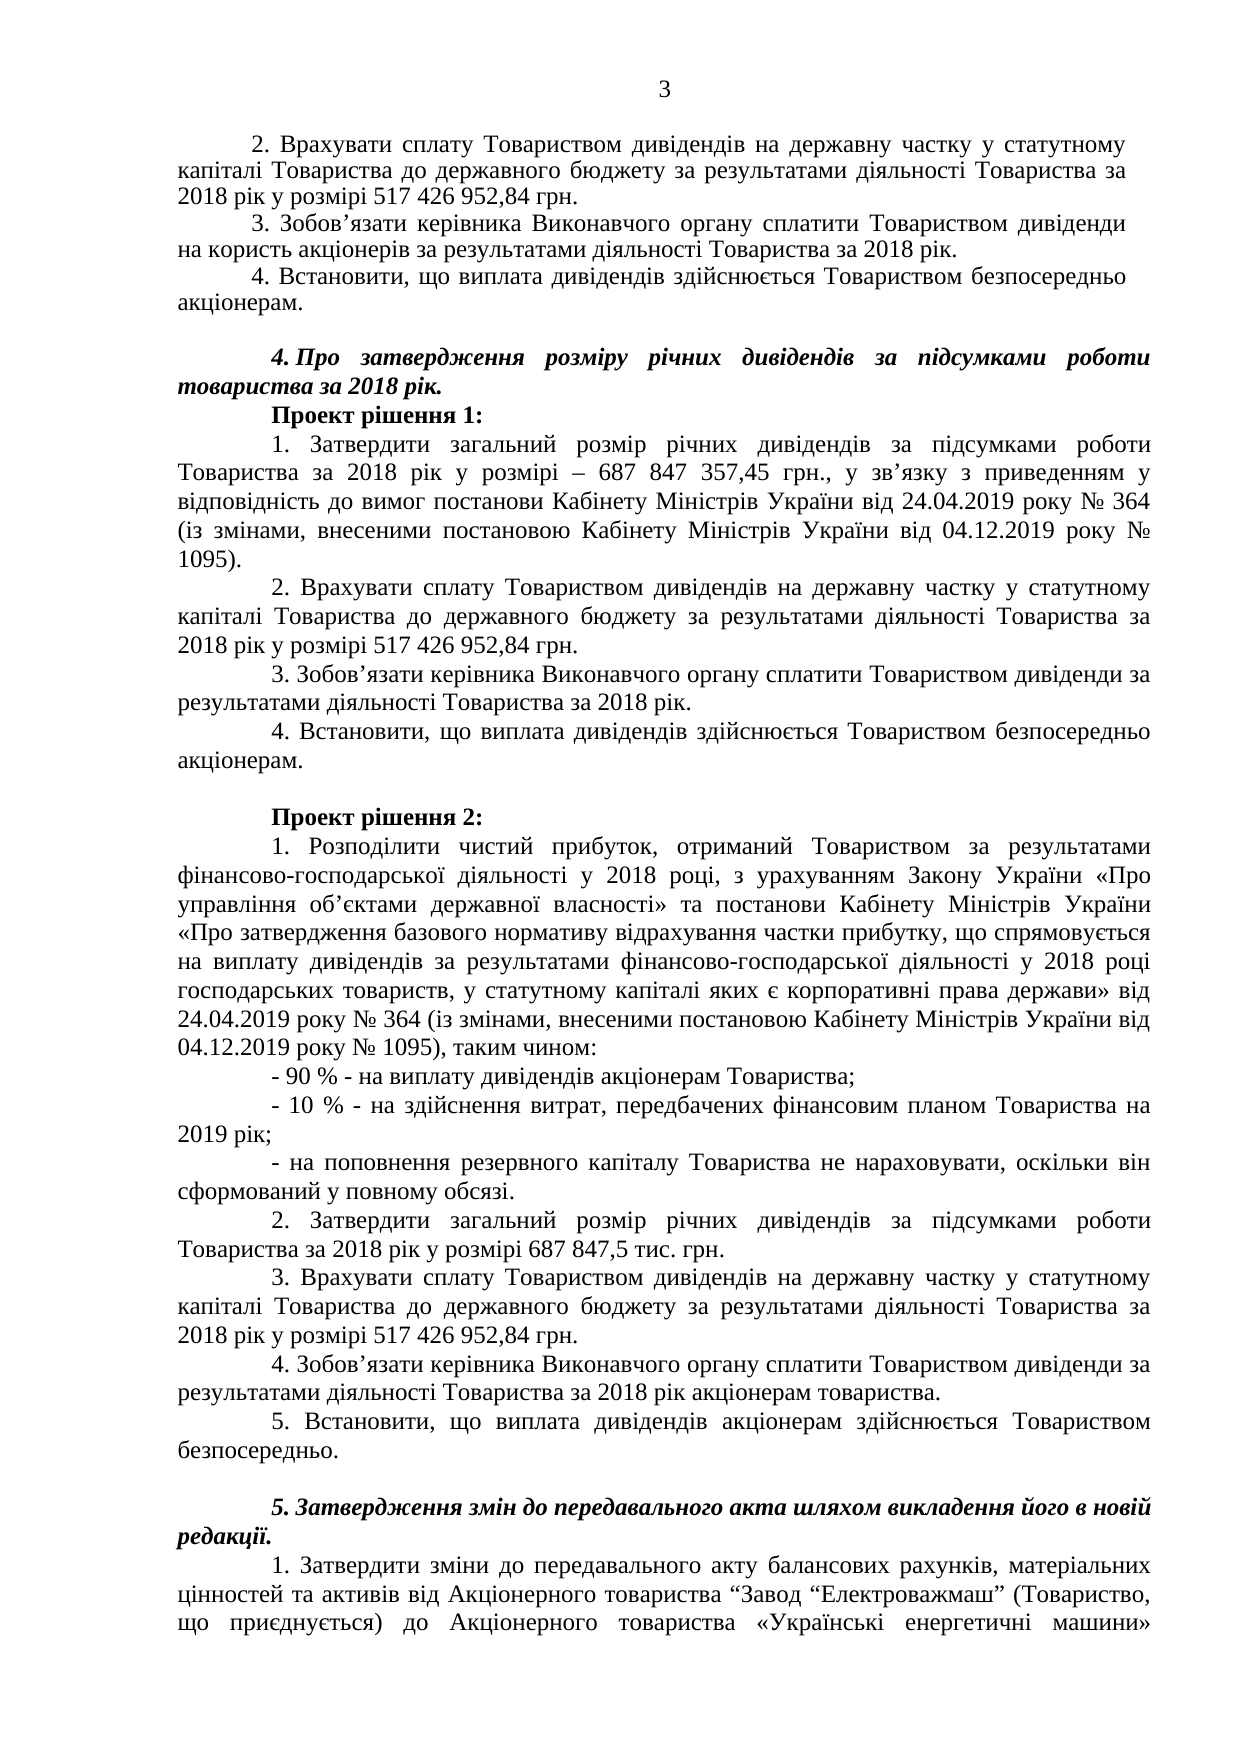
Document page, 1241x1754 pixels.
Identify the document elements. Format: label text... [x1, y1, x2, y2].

text 4. Зобов’язати керівника Виконавчого органу сплатити Товариством дивіденди за результатами діяльності Товариства за 2018 рік акціонерам товариства. [177, 1349, 1152, 1406]
text 4. Встановити, що виплата дивідендів здійснюється Товариством безпосередньо акціонерам. [177, 263, 1127, 316]
text 1. Затвердити загальний розмір річних дивідендів за підсумками роботи Товариства за 2018 рік у розмірі – 687 847 357,45 грн., у зв’язку з приведенням у відповідність до вимог постанови Кабінету Міністрів України від 24.04.2019 року № 364 (із змінами, внесеними постановою Кабінету Міністрів України від 04.12.2019 року № 1095). [177, 429, 1152, 572]
text 2. Затвердити загальний розмір річних дивідендів за підсумками роботи Товариства за 2018 рік у розмірі 687 847,5 тис. грн. [177, 1205, 1152, 1262]
text 4. Встановити, що виплата дивідендів здійснюється Товариством безпосередньо акціонерам. [177, 716, 1152, 774]
text 1. Розподілити чистий прибуток, отриманий Товариством за результатами фінансово-господарської діяльності у 2018 році, з урахуванням Закону України «Про управління об’єктами державної власності» та постанови Кабінету Міністрів України «Про затвердження базового нормативу відрахування частки прибутку, що спрямовується на виплату дивідендів за результатами фінансово-господарської діяльності у 2018 році господарських товариств, у статутному капіталі яких є корпоративні права держави» від 24.04.2019 року № 364 (із змінами, внесеними постановою Кабінету Міністрів України від 04.12.2019 року № 1095), таким чином: [177, 831, 1152, 1061]
text 5. Встановити, що виплата дивідендів акціонерам здійснюється Товариством безпосередньо. [177, 1406, 1152, 1464]
text 3. Зобов’язати керівника Виконавчого органу сплатити Товариством дивіденди за результатами діяльності Товариства за 2018 рік. [177, 659, 1152, 716]
text 3. Врахувати сплату Товариством дивідендів на державну частку у статутному капіталі Товариства до державного бюджету за результатами діяльності Товариства за 2018 рік у розмірі 517 426 952,84 грн. [177, 1262, 1152, 1349]
text 5. Затвердження змін до передавального акта шляхом викладення його в новій редакції. [177, 1492, 1152, 1550]
text Проект рішення 2: [177, 802, 1152, 831]
text 4. Про затвердження розміру річних дивідендів за підсумками роботи товариства за 2018 рік. [177, 342, 1152, 400]
text - 10 % - на здійснення витрат, передбачених фінансовим планом Товариства на 2019 рік; [177, 1090, 1152, 1147]
text 2. Врахувати сплату Товариством дивідендів на державну частку у статутному капіталі Товариства до державного бюджету за результатами діяльності Товариства за 2018 рік у розмірі 517 426 952,84 грн. [177, 131, 1127, 210]
text 3. Зобов’язати керівника Виконавчого органу сплатити Товариством дивіденди на користь акціонерів за результатами діяльності Товариства за 2018 рік. [177, 211, 1127, 263]
text - 90 % - на виплату дивідендів акціонерам Товариства; [177, 1061, 1152, 1090]
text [177, 1550, 1152, 1636]
text 2. Врахувати сплату Товариством дивідендів на державну частку у статутному капіталі Товариства до державного бюджету за результатами діяльності Товариства за 2018 рік у розмірі 517 426 952,84 грн. [177, 572, 1152, 659]
text Проект рішення 1: [177, 400, 1152, 429]
text - на поповнення резервного капіталу Товариства не нараховувати, оскільки він сформований у повному обсязі. [177, 1147, 1152, 1205]
